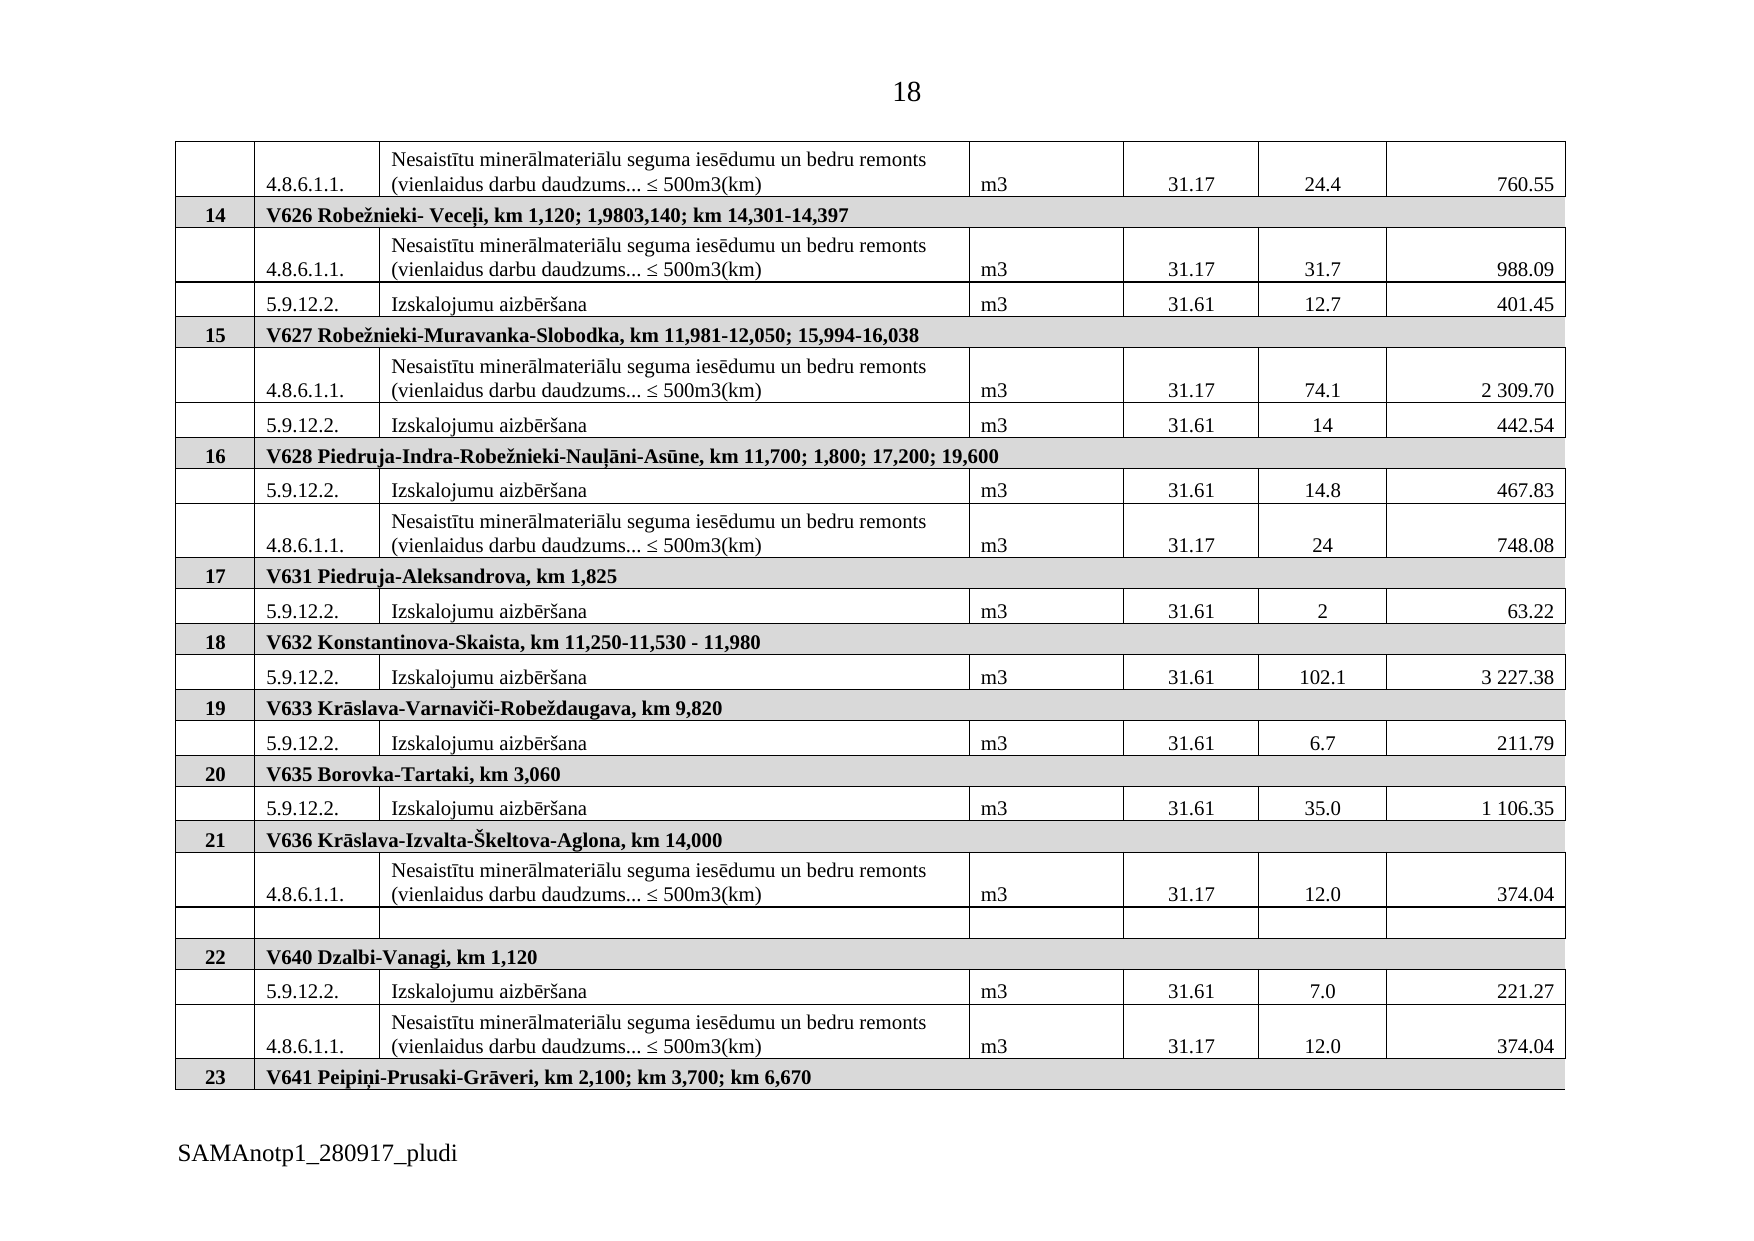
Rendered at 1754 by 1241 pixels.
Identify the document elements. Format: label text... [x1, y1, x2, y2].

table_cell m3 [970, 655, 1123, 689]
table_cell 374.04 [1387, 1005, 1565, 1058]
table_cell 5.9.12.2. [255, 721, 379, 754]
table_cell Nesaistītu minerālmateriālu seguma iesēdumu un bedru remonts (vienlaidus darbu daudzums... ≤ 500m3(km) [380, 142, 969, 196]
table_cell m3 [970, 403, 1123, 437]
table_cell [176, 970, 254, 1003]
table_cell m3 [970, 787, 1123, 820]
table_cell [255, 908, 379, 938]
table_cell m3 [970, 142, 1123, 196]
table_cell 18 [176, 624, 254, 654]
table_cell 5.9.12.2. [255, 589, 379, 623]
table_cell V636 Krāslava-Izvalta-Škeltova-Aglona, km 14,000 [255, 821, 1565, 852]
table_cell 31.17 [1124, 142, 1258, 196]
table_cell [970, 908, 1123, 938]
table_cell 4.8.6.1.1. [255, 348, 379, 402]
table_cell Nesaistītu minerālmateriālu seguma iesēdumu un bedru remonts (vienlaidus darbu daudzums... ≤ 500m3(km) [380, 853, 969, 906]
table_cell 5.9.12.2. [255, 403, 379, 437]
table_cell 31.61 [1124, 655, 1258, 689]
table_cell m3 [970, 853, 1123, 906]
table_cell 31.17 [1124, 853, 1258, 906]
table_cell 4.8.6.1.1. [255, 1005, 379, 1058]
table_cell 31.17 [1124, 348, 1258, 402]
table_cell 442.54 [1387, 403, 1565, 437]
table_cell 31.61 [1124, 283, 1258, 316]
table_cell [176, 589, 254, 623]
table_cell Izskalojumu aizbēršana [380, 469, 969, 502]
table_cell m3 [970, 469, 1123, 502]
table_cell V632 Konstantinova-Skaista, km 11,250-11,530 - 11,980 [255, 624, 1565, 654]
table_cell 12.7 [1259, 283, 1386, 316]
table_cell 374.04 [1387, 853, 1565, 906]
table_cell 5.9.12.2. [255, 655, 379, 689]
table_cell 14.8 [1259, 469, 1386, 502]
table_cell 31.61 [1124, 721, 1258, 754]
table_cell 988.09 [1387, 228, 1565, 281]
table_cell 31.61 [1124, 970, 1258, 1003]
table_cell [176, 853, 254, 906]
table_cell m3 [970, 348, 1123, 402]
table_cell 31.61 [1124, 589, 1258, 623]
table_cell V628 Piedruja-Indra-Robežnieki-Nauļāni-Asūne, km 11,700; 1,800; 17,200; 19,600 [255, 438, 1565, 468]
table_cell m3 [970, 283, 1123, 316]
table_cell V641 Peipiņi-Prusaki-Grāveri, km 2,100; km 3,700; km 6,670 [255, 1059, 1565, 1089]
table_cell V633 Krāslava-Varnaviči-Robeždaugava, km 9,820 [255, 690, 1565, 720]
table_cell [176, 469, 254, 502]
table_cell [1259, 908, 1386, 938]
table_cell 3 227.38 [1387, 655, 1565, 689]
table_cell 211.79 [1387, 721, 1565, 754]
table_cell 4.8.6.1.1. [255, 504, 379, 557]
table_cell [176, 1005, 254, 1058]
table_cell Izskalojumu aizbēršana [380, 283, 969, 316]
table_cell 31.17 [1124, 1005, 1258, 1058]
table_cell V626 Robežnieki- Veceļi, km 1,120; 1,9803,140; km 14,301-14,397 [255, 197, 1565, 227]
table_cell 12.0 [1259, 853, 1386, 906]
table_cell [176, 504, 254, 557]
table_cell m3 [970, 589, 1123, 623]
table_cell 23 [176, 1059, 254, 1089]
table_cell 748.08 [1387, 504, 1565, 557]
table_cell m3 [970, 970, 1123, 1003]
table_cell 35.0 [1259, 787, 1386, 820]
table_cell 6.7 [1259, 721, 1386, 754]
table_cell [176, 142, 254, 196]
table_cell 102.1 [1259, 655, 1386, 689]
table_cell 31.61 [1124, 469, 1258, 502]
table_cell [176, 283, 254, 316]
table_cell 24.4 [1259, 142, 1386, 196]
table_cell [176, 403, 254, 437]
table_cell 31.61 [1124, 403, 1258, 437]
table_cell V631 Piedruja-Aleksandrova, km 1,825 [255, 558, 1565, 588]
table_cell 221.27 [1387, 970, 1565, 1003]
table_cell Izskalojumu aizbēršana [380, 721, 969, 754]
table_cell 401.45 [1387, 283, 1565, 316]
table_cell [1124, 908, 1258, 938]
table_cell 31.17 [1124, 504, 1258, 557]
table_cell Nesaistītu minerālmateriālu seguma iesēdumu un bedru remonts (vienlaidus darbu daudzums... ≤ 500m3(km) [380, 348, 969, 402]
table_cell 14 [1259, 403, 1386, 437]
table_cell V635 Borovka-Tartaki, km 3,060 [255, 756, 1565, 786]
table_cell 20 [176, 756, 254, 786]
table_cell [380, 908, 969, 938]
table_cell [176, 787, 254, 820]
table_cell [176, 908, 254, 938]
table_cell 2 [1259, 589, 1386, 623]
table_cell 12.0 [1259, 1005, 1386, 1058]
table_cell 31.17 [1124, 228, 1258, 281]
table_cell 24 [1259, 504, 1386, 557]
table_cell m3 [970, 1005, 1123, 1058]
table_cell V640 Dzalbi-Vanagi, km 1,120 [255, 939, 1565, 969]
table_cell [176, 228, 254, 281]
table_cell Izskalojumu aizbēršana [380, 655, 969, 689]
table_cell 19 [176, 690, 254, 720]
table_cell 63.22 [1387, 589, 1565, 623]
table_cell 760.55 [1387, 142, 1565, 196]
table_cell V627 Robežnieki-Muravanka-Slobodka, km 11,981-12,050; 15,994-16,038 [255, 317, 1565, 347]
table_cell [1387, 908, 1565, 938]
table_cell 1 106.35 [1387, 787, 1565, 820]
table_cell Izskalojumu aizbēršana [380, 403, 969, 437]
table_cell Izskalojumu aizbēršana [380, 970, 969, 1003]
table_cell 16 [176, 438, 254, 468]
table_cell 7.0 [1259, 970, 1386, 1003]
table_cell 17 [176, 558, 254, 588]
table_cell Nesaistītu minerālmateriālu seguma iesēdumu un bedru remonts (vienlaidus darbu daudzums... ≤ 500m3(km) [380, 504, 969, 557]
table_cell 5.9.12.2. [255, 283, 379, 316]
table_cell 5.9.12.2. [255, 970, 379, 1003]
table_cell 4.8.6.1.1. [255, 853, 379, 906]
table_cell 2 309.70 [1387, 348, 1565, 402]
table_cell m3 [970, 504, 1123, 557]
table_cell 31.61 [1124, 787, 1258, 820]
table_cell [176, 348, 254, 402]
table_cell 22 [176, 939, 254, 969]
table_cell 14 [176, 197, 254, 227]
table_cell 31.7 [1259, 228, 1386, 281]
table_cell m3 [970, 721, 1123, 754]
table_cell [176, 655, 254, 689]
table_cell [380, 1005, 969, 1058]
table_cell Izskalojumu aizbēršana [380, 589, 969, 623]
table_cell 4.8.6.1.1. [255, 142, 379, 196]
table_cell 74.1 [1259, 348, 1386, 402]
table_cell Nesaistītu minerālmateriālu seguma iesēdumu un bedru remonts (vienlaidus darbu daudzums... ≤ 500m3(km) [380, 228, 969, 281]
table_cell 5.9.12.2. [255, 787, 379, 820]
table_cell 4.8.6.1.1. [255, 228, 379, 281]
table_cell 15 [176, 317, 254, 347]
table_cell 467.83 [1387, 469, 1565, 502]
table_cell 5.9.12.2. [255, 469, 379, 502]
table_cell m3 [970, 228, 1123, 281]
table_cell 21 [176, 821, 254, 852]
table_cell [176, 721, 254, 754]
table_cell Izskalojumu aizbēršana [380, 787, 969, 820]
